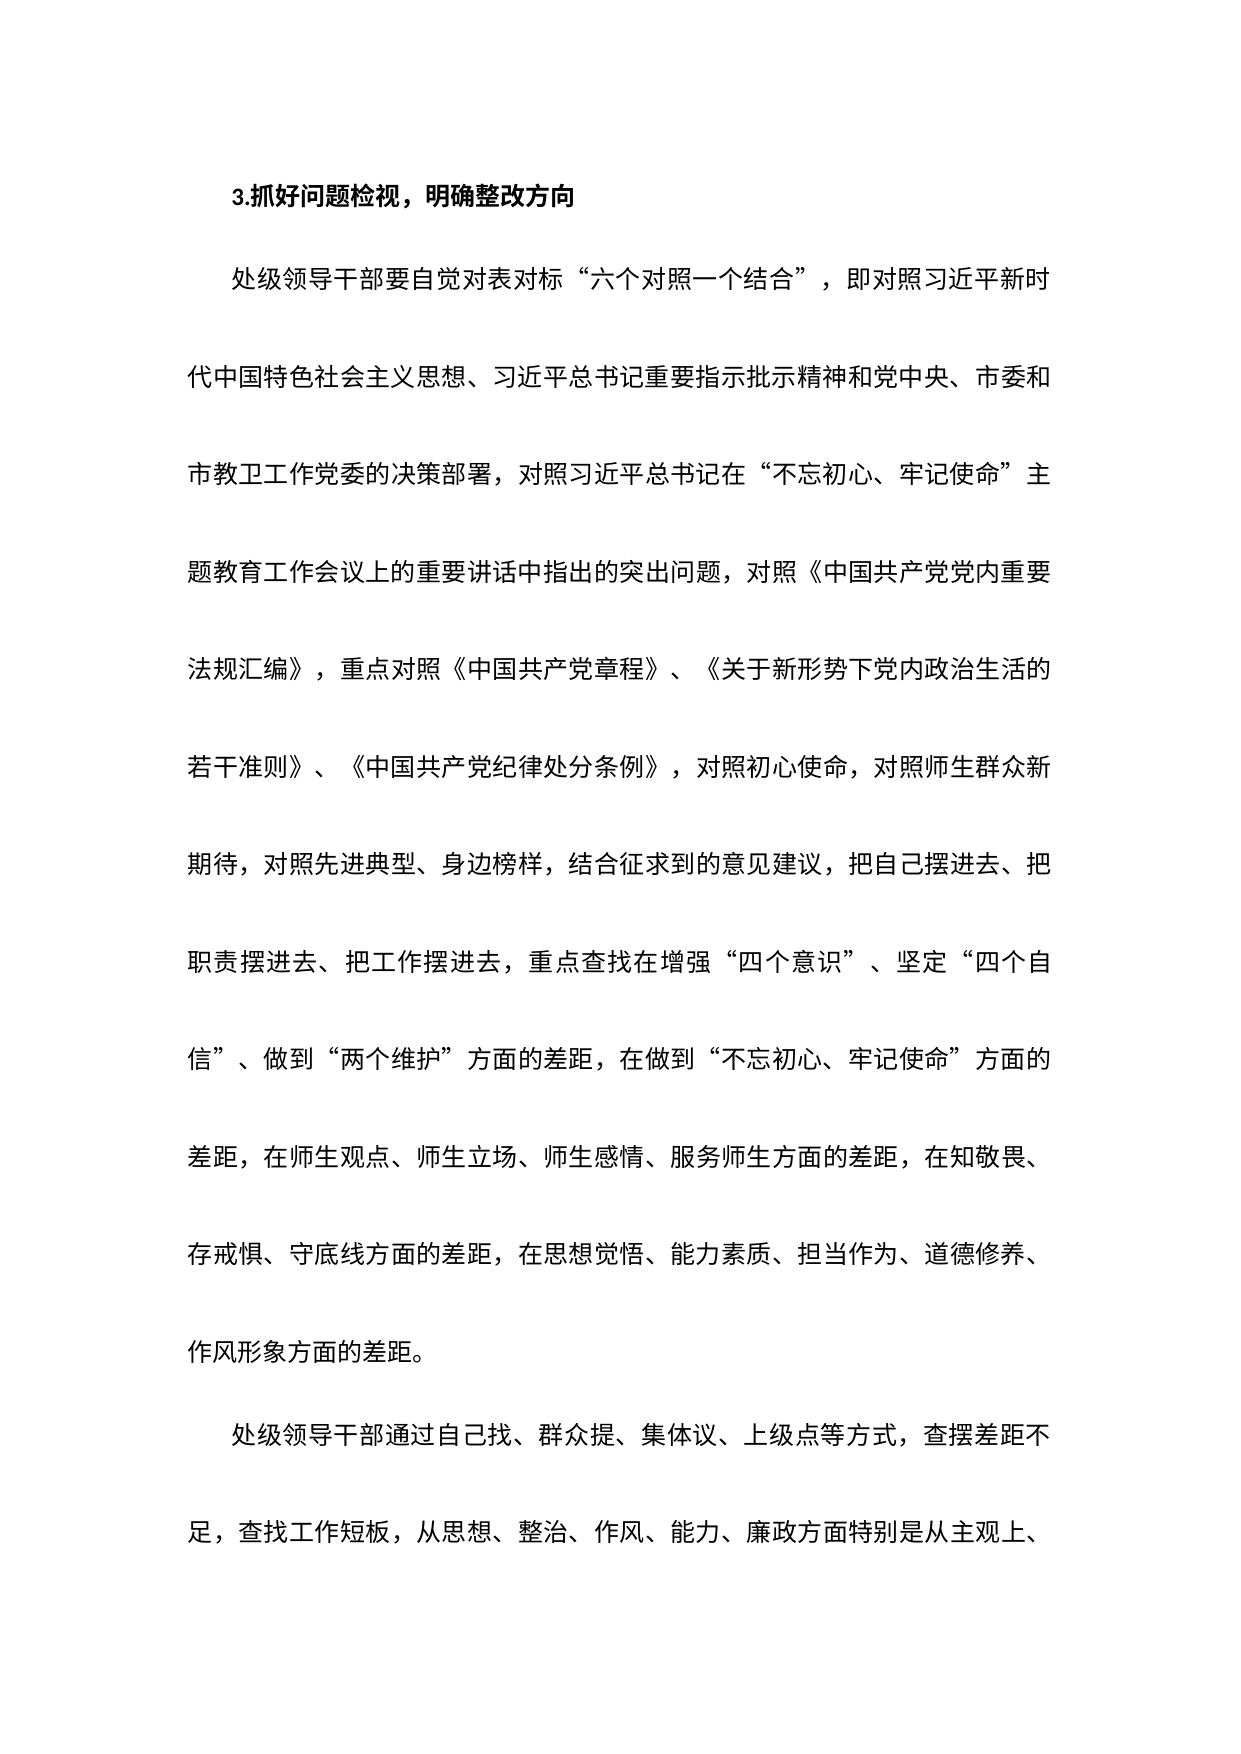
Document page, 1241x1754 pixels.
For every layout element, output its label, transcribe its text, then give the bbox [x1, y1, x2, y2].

text 处级领导干部要自觉对表对标“六个对照一个结合”，即对照习近平新时代中国特色社会主义思想、习近平总书记重要指示批示精神和党中央、市委和市教卫工作党委的决策部署，对照习近平总书记在“不忘初心、牢记使命”主题教育工作会议上的重要讲话中指出的突出问题，对照《中国共产党党内重要法规汇编》，重点对照《中国共产党章程》、《关于新形势下党内政治生活的若干准则》、《中国共产党纪律处分条例》，对照初心使命，对照师生群众新期待，对照先进典型、身边榜样，结合征求到的意见建议，把自己摆进去、把职责摆进去、把工作摆进去，重点查找在增强“四个意识”、坚定“四个自信”、做到“两个维护”方面的差距，在做到“不忘初心、牢记使命”方面的差距，在师生观点、师生立场、师生感情、服务师生方面的差距，在知敬畏、存戒惧、守底线方面的差距，在思想觉悟、能力素质、担当作为、道德修养、作风形象方面的差距。 [187, 245, 1053, 1383]
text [187, 1401, 1053, 1563]
text 3.抓好问题检视，明确整改方向 [187, 162, 1053, 227]
